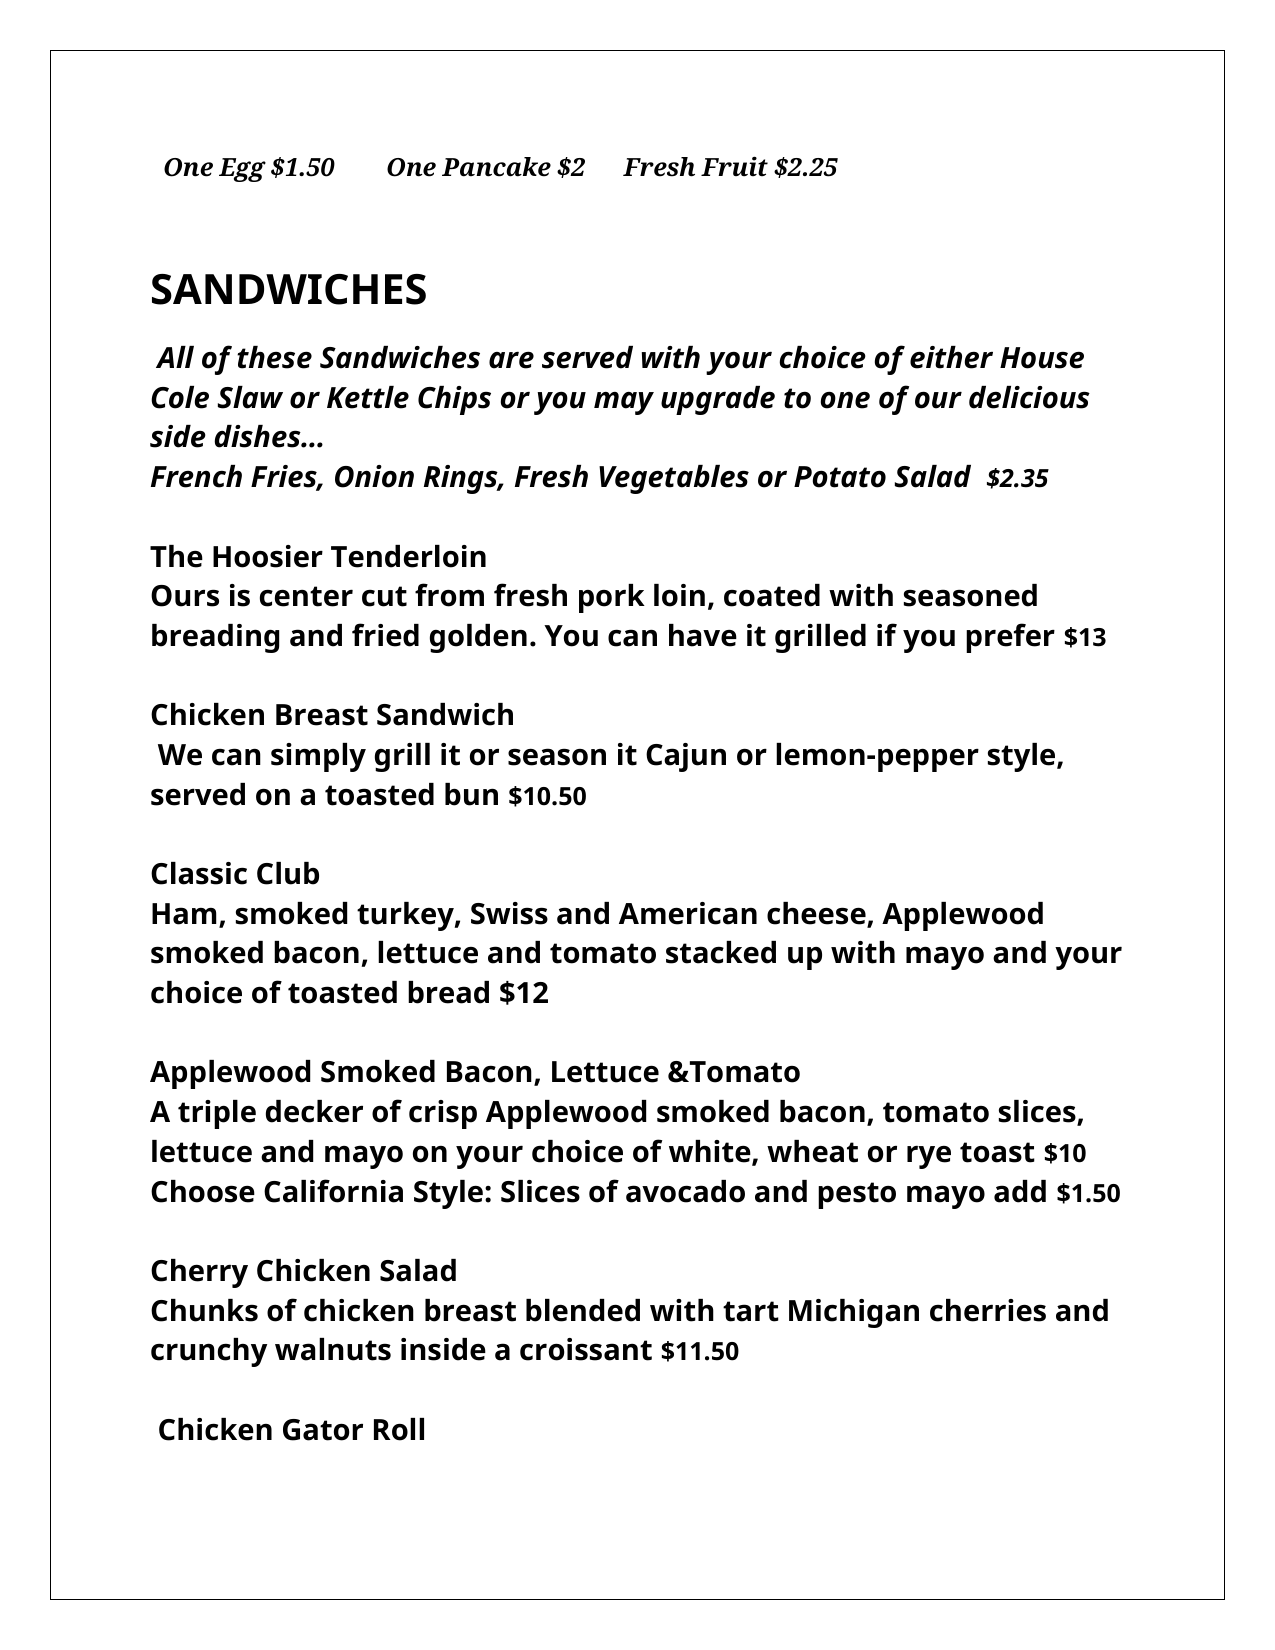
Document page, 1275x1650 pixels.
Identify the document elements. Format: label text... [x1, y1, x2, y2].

text SANDWICHES [150, 260, 1125, 317]
text The Hoosier Tenderloin [150, 536, 1125, 576]
text Ours is center cut from fresh pork loin, coated with seasoned breading and fried golden. You can have it grilled if you prefer $13 [150, 576, 1125, 655]
text Chunks of chicken breast blended with tart Michigan cherries and crunchy walnuts inside a croissant $11.50 [150, 1290, 1125, 1369]
text We can simply grill it or season it Cajun or lemon-pepper style, served on a toasted bun $10.50 [150, 734, 1125, 814]
text French Fries, Onion Rings, Fresh Vegetables or Potato Salad $2.35 [150, 456, 1125, 496]
text Applewood Smoked Bacon, Lettuce &Tomato [150, 1052, 1125, 1091]
text Choose California Style: Slices of avocado and pesto mayo add $1.50 [150, 1171, 1125, 1211]
text Chicken Breast Sandwich [150, 694, 1125, 734]
text One Egg $1.50 One Pancake $2 Fresh Fruit $2.25 [150, 150, 1125, 184]
text A triple decker of crisp Applewood smoked bacon, tomato slices, lettuce and mayo on your choice of white, wheat or rye toast $10 [150, 1091, 1125, 1171]
text Cherry Chicken Salad [150, 1250, 1125, 1290]
text All of these Sandwiches are served with your choice of either House Cole Slaw or Kettle Chips or you may upgrade to one of our delicious side dishes… [150, 337, 1125, 456]
text Chicken Gator Roll [150, 1409, 1125, 1449]
text Classic Club [150, 853, 1125, 893]
text Ham, smoked turkey, Swiss and American cheese, Applewood smoked bacon, lettuce and tomato stacked up with mayo and your choice of toasted bread $12 [150, 893, 1125, 1012]
